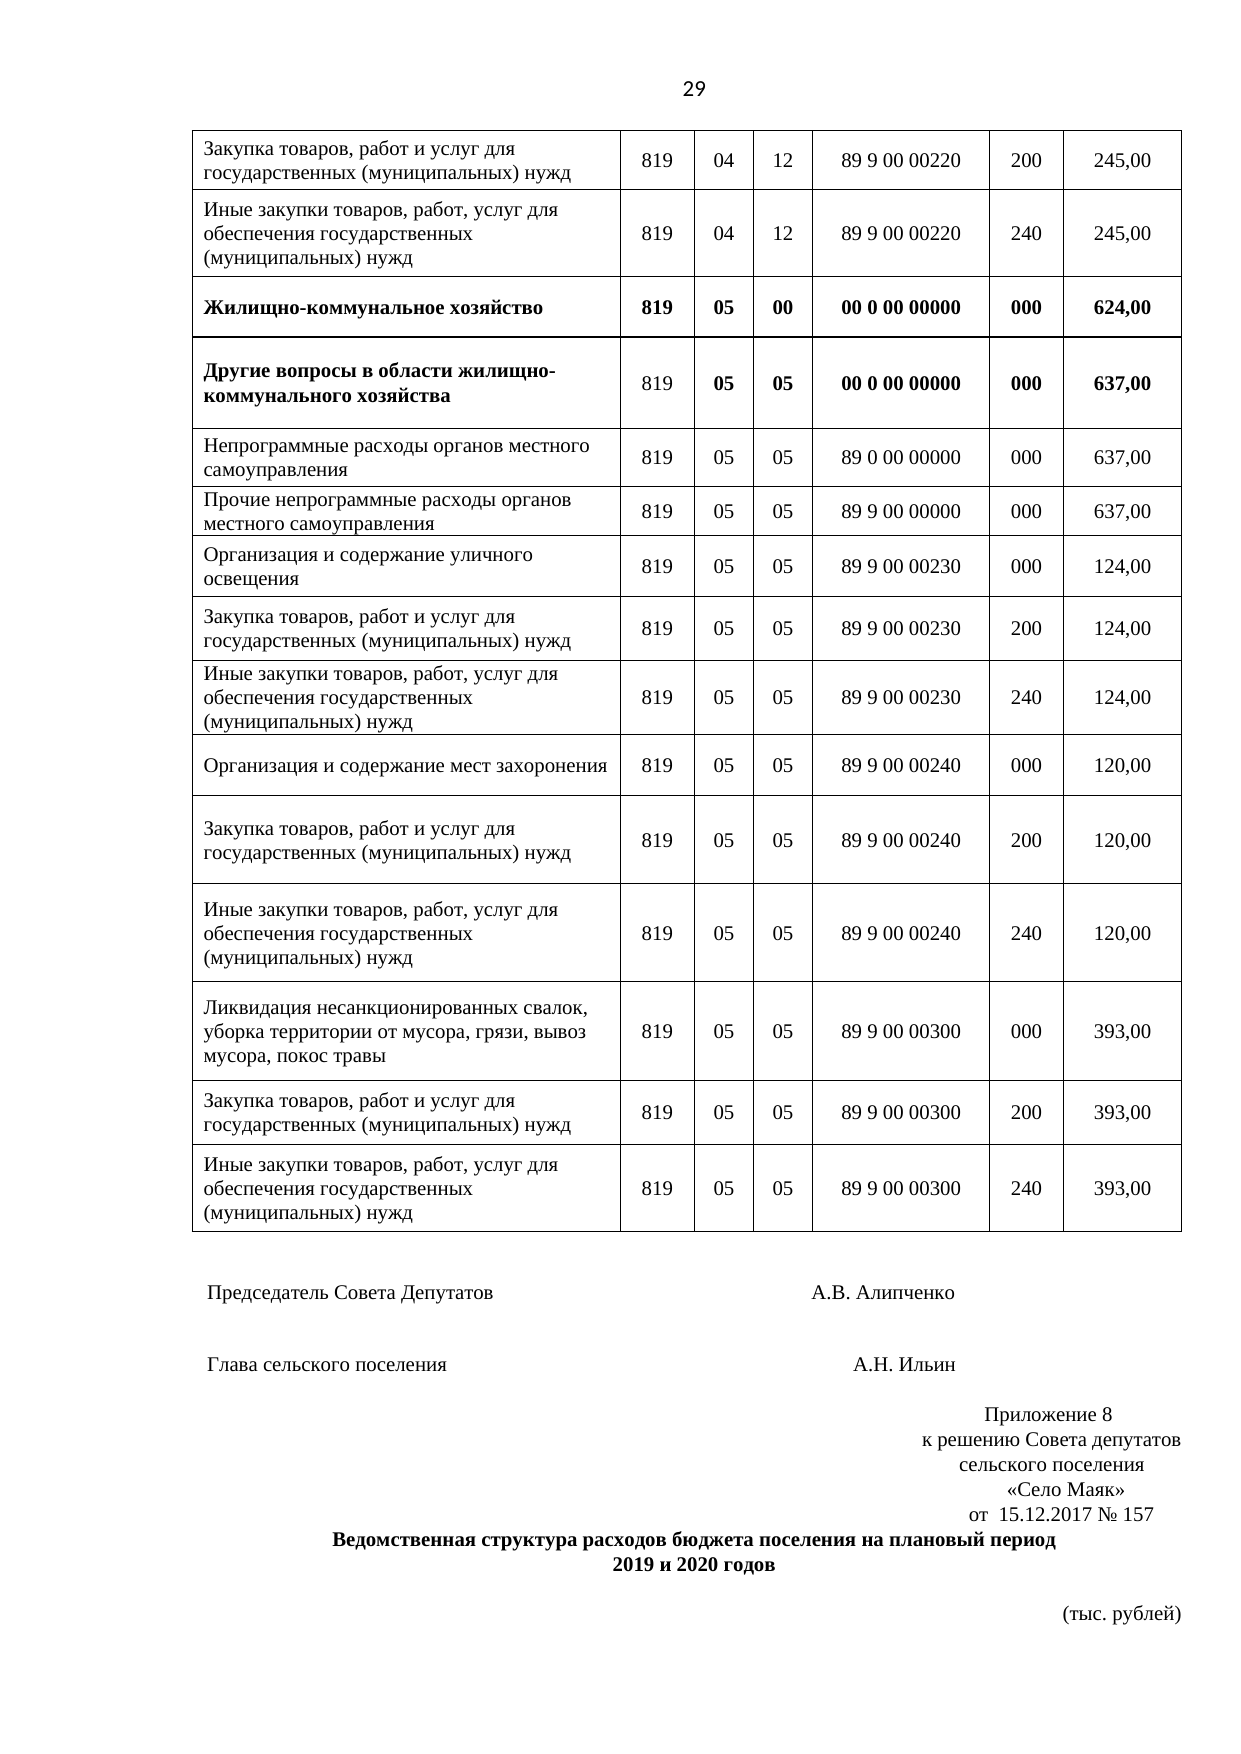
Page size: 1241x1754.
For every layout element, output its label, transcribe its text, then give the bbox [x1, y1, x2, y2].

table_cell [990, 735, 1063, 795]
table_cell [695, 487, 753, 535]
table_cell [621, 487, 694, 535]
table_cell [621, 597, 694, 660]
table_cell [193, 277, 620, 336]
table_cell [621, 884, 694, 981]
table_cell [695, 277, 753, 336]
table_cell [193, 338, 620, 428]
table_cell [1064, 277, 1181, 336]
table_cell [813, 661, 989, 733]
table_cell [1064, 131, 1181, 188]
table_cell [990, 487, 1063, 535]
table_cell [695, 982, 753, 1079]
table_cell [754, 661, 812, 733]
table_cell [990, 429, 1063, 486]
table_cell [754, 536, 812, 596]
text Ведомственная структура расходов бюджета поселения на плановый период [207, 1526, 1181, 1551]
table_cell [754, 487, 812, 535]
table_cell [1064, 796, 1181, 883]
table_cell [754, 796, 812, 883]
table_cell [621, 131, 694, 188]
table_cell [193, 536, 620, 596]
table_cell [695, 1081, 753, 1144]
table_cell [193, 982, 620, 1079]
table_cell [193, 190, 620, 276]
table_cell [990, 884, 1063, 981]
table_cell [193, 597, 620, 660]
text сельского поселения [794, 1451, 1181, 1476]
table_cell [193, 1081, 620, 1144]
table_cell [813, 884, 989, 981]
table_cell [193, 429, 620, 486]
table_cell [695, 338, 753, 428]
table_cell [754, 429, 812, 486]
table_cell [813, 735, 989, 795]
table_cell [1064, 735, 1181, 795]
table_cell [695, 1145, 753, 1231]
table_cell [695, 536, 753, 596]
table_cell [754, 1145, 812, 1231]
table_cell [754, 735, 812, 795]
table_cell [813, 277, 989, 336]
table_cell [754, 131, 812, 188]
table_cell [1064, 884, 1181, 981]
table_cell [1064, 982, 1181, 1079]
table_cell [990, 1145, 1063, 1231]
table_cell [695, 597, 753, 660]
text Приложение 8 [207, 1401, 1181, 1426]
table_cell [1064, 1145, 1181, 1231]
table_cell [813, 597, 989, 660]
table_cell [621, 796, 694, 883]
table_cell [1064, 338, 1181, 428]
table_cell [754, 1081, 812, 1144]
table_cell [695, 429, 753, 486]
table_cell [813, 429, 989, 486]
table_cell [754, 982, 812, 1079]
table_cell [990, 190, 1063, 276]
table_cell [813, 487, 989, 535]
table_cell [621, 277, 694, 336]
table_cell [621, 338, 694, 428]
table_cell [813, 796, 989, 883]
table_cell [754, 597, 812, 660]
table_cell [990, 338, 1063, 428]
text к решению Совета депутатов [794, 1426, 1181, 1451]
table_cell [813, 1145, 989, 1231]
text от 15.12.2017 № 157 [207, 1501, 1181, 1526]
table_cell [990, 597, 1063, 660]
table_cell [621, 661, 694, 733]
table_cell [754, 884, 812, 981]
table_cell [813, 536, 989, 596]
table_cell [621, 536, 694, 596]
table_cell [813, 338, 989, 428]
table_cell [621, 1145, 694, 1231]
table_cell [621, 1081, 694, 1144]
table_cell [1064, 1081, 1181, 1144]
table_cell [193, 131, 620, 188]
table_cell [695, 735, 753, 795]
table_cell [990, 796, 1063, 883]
text 2019 и 2020 годов [207, 1551, 1181, 1576]
text Глава сельского поселения А.Н. Ильин [207, 1352, 1181, 1376]
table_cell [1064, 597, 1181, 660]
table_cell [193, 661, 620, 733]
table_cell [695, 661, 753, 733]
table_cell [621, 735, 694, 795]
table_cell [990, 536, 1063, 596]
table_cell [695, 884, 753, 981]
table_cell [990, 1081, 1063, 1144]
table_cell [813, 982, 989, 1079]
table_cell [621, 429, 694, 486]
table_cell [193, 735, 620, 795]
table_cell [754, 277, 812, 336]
text (тыс. рублей) [207, 1601, 1181, 1624]
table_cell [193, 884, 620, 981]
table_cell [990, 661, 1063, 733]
text Председатель Совета Депутатов А.В. Алипченко [207, 1280, 1181, 1304]
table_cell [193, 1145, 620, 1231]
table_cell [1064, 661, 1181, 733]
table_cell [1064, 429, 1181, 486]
text «Село Маяк» [794, 1476, 1181, 1501]
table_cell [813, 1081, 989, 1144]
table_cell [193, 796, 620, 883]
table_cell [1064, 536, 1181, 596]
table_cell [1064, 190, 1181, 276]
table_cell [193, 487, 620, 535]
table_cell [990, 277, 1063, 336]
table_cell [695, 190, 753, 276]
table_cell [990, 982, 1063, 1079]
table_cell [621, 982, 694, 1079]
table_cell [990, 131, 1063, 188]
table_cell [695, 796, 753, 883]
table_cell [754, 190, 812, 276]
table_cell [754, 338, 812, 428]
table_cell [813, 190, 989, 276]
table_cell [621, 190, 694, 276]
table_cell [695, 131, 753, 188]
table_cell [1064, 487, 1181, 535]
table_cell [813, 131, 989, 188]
